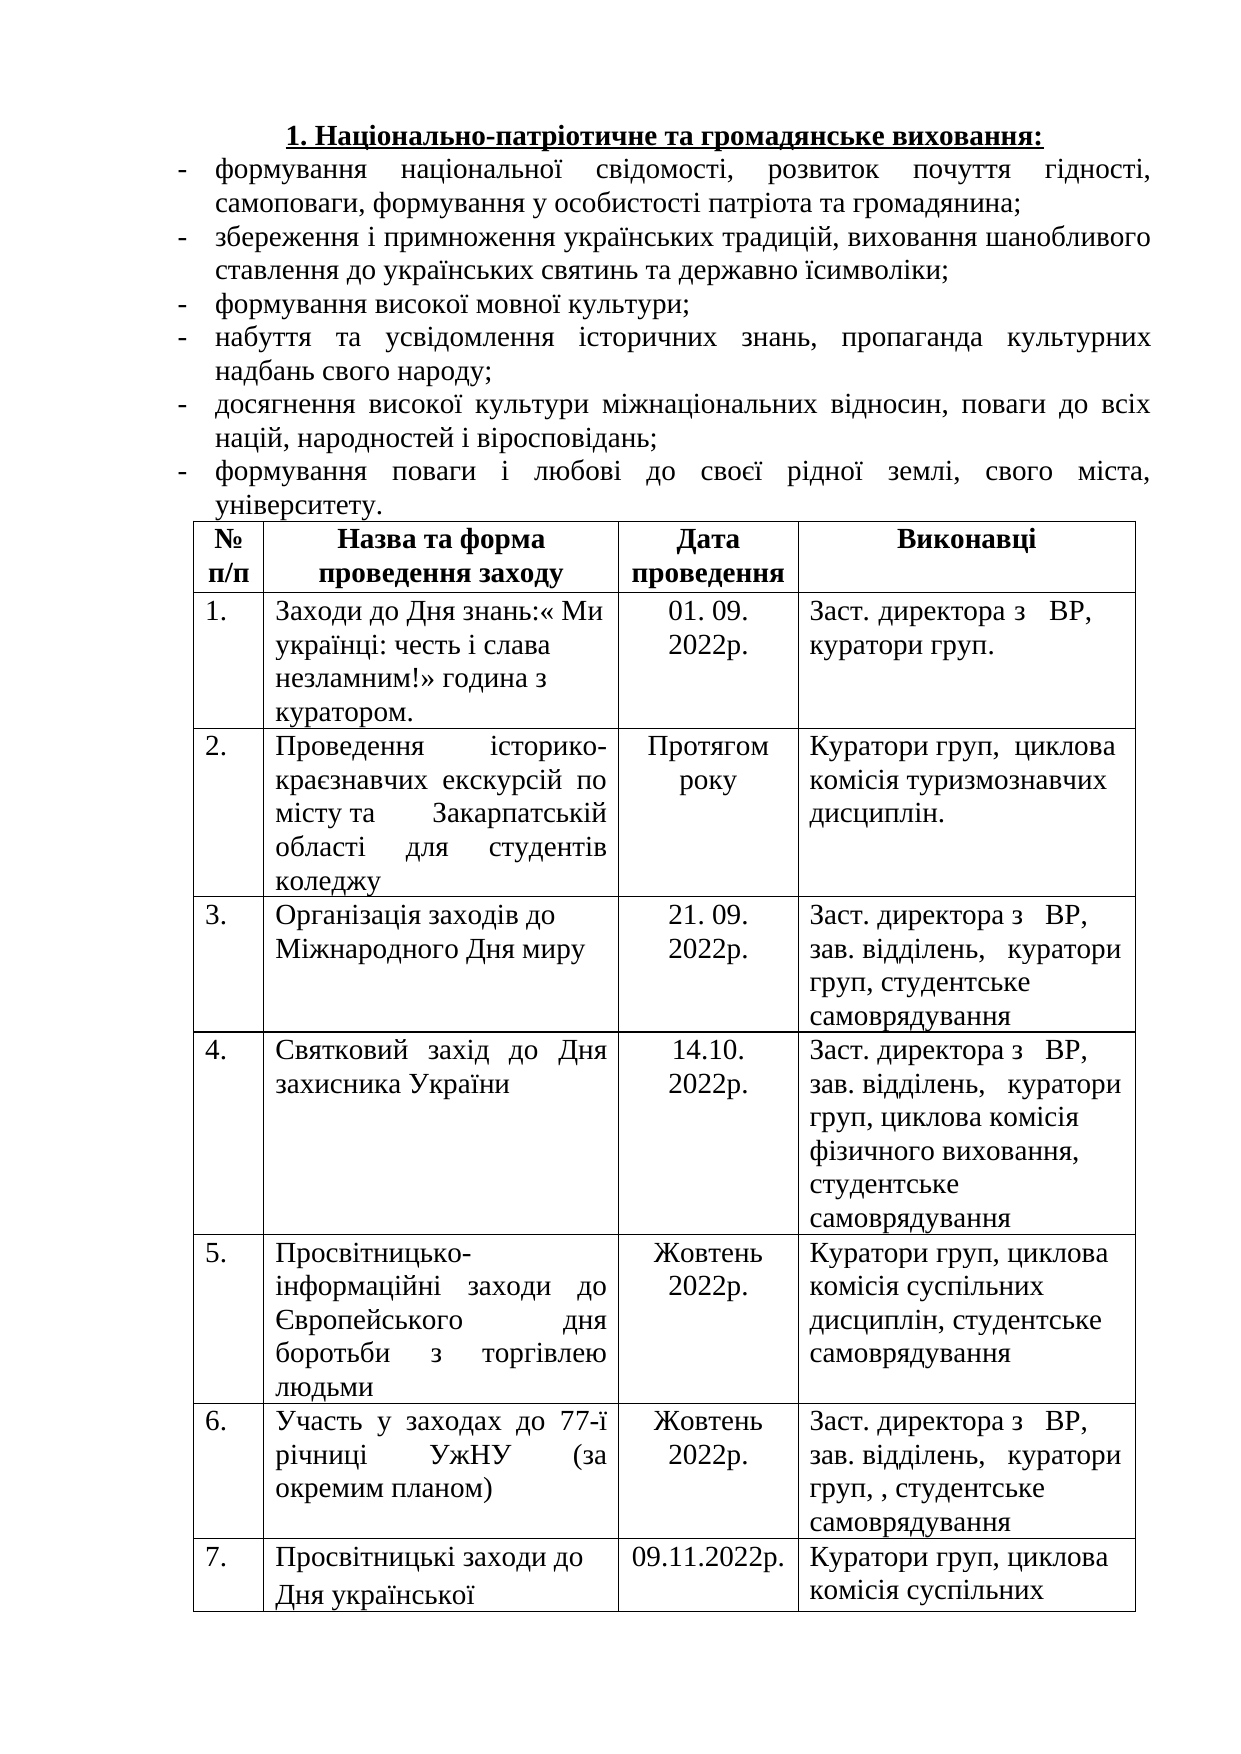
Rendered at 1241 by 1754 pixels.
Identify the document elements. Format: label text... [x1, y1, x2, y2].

table_cell Заст. директора з ВР, зав. відділень, куратори груп, студентське самоврядування [1011, 897, 1135, 1031]
table_cell 21. 09. 2022р. [619, 897, 798, 1031]
table_cell [194, 593, 263, 727]
table_cell Куратори груп, циклова комісія суспільних дисциплін, студентське самоврядування [799, 1539, 1135, 1611]
table_cell 3. [194, 897, 263, 1031]
table_cell [194, 729, 263, 896]
table_cell 09.11.2022р. [619, 1539, 798, 1611]
table_cell Заст. директора з ВР, зав. відділень, куратори груп, , студентське самоврядування [1011, 1404, 1135, 1538]
table_cell Жовтень 2022р. [619, 1404, 798, 1538]
table_header Виконавці [799, 522, 1135, 592]
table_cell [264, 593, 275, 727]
list набуття та усвідомлення історичних знань, пропаганда культурних надбань свого народу; [177, 319, 1152, 386]
table_cell 14.10. 2022р. [619, 1033, 798, 1234]
table_cell Куратори груп, циклова комісія суспільних дисциплін, студентське самоврядування [799, 1235, 1135, 1402]
table_header № п/п [194, 522, 263, 592]
list формування високої мовної культури; [177, 286, 1152, 319]
table_cell Просвітницько-інформаційні заходи до Європейського дня боротьби з торгівлею людьми [264, 1235, 618, 1402]
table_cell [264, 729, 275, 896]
list збереження і примноження українських традицій, виховання шанобливого ставлення до українських святинь та державно їсимволіки; [177, 219, 1152, 286]
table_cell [264, 1539, 618, 1611]
list досягнення високої культури міжнаціональних відносин, поваги до всіх націй, народностей і віросповідань; [177, 386, 1152, 453]
table_cell Заходи до Дня знань:« Ми українці: честь і слава незламним!» година з куратором. [414, 593, 618, 727]
table_cell 01. 09. 2022р. [619, 593, 798, 727]
table_cell Жовтень 2022р. [619, 1235, 798, 1402]
table_header Дата проведення [619, 522, 798, 592]
table_cell 5. [194, 1235, 263, 1402]
table_cell Протягом року [619, 729, 798, 896]
table_cell Заст. директора з ВР, куратори груп. [799, 593, 1135, 727]
table_header Назва та форма проведення заходу [264, 522, 618, 592]
table_cell Заст. директора з ВР, зав. відділень, куратори груп, циклова комісія фізичного виховання, студентське самоврядування [799, 1033, 1135, 1234]
table_cell 4. [194, 1033, 263, 1234]
table_cell Куратори груп, циклова комісія туризмознавчих дисциплін. [799, 729, 1135, 896]
text 1. Національно-патріотичне та громадянське виховання: [177, 118, 1152, 152]
table_cell Участь у заходах до 77-ї річниці УжНУ (за окремим планом) [264, 1404, 618, 1538]
table_cell 7. [194, 1539, 263, 1611]
table_cell Святковий захід до Дня захисника України [264, 1033, 618, 1234]
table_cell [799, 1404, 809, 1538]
table_cell Організація заходів до Міжнародного Дня миру [264, 897, 618, 1031]
list формування національної свідомості, розвиток почуття гідності, самоповаги, формування у особистості патріота та громадянина; [177, 152, 1152, 219]
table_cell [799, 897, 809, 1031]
list формування поваги і любові до своєї рідної землі, свого міста, університету. [177, 453, 1152, 521]
table_cell Проведення історико-краєзнавчих екскурсій по місту та Закарпатській області для студентів коледжу [381, 729, 618, 896]
table_cell 6. [194, 1404, 263, 1538]
